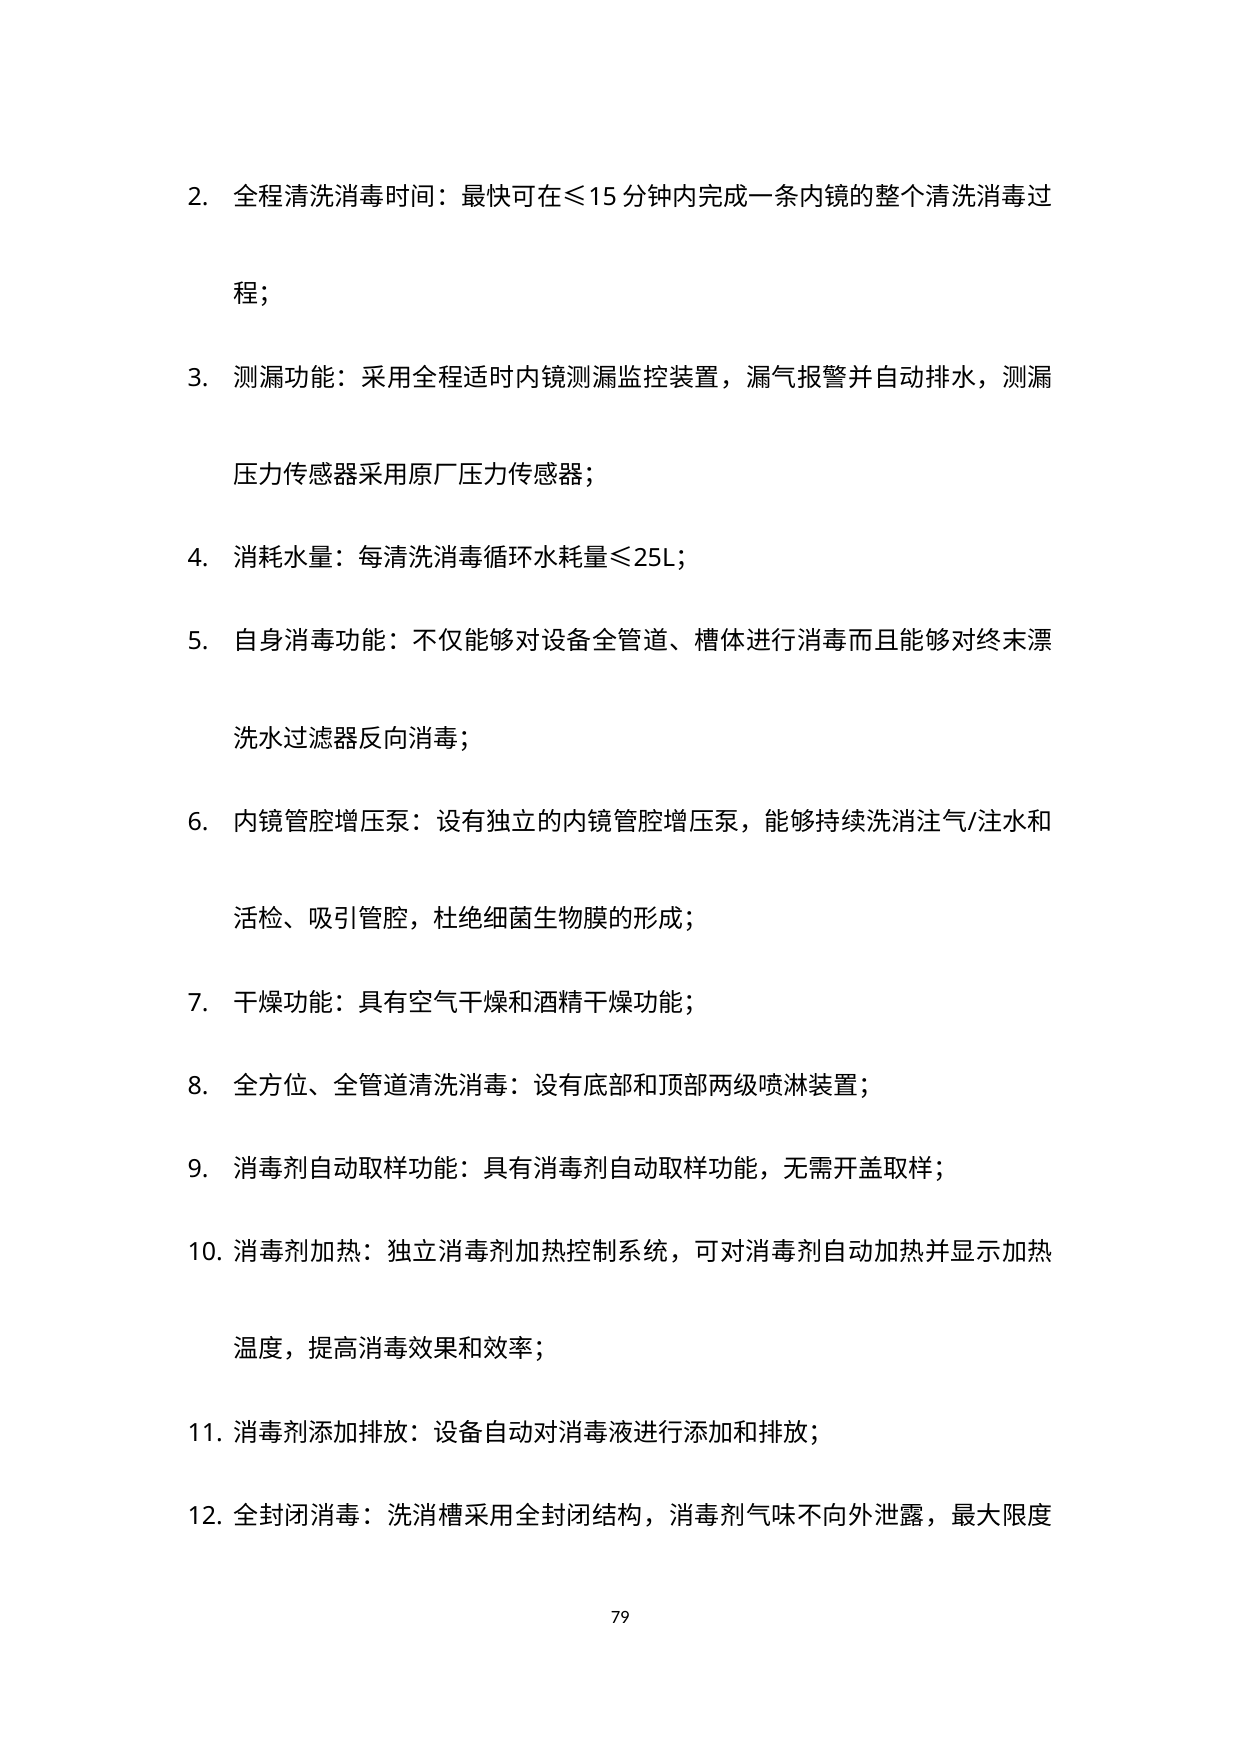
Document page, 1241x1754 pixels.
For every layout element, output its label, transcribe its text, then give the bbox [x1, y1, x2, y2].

list 消毒剂添加排放：设备自动对消毒液进行添加和排放； [187, 1398, 1053, 1463]
list 测漏功能：采用全程适时内镜测漏监控装置，漏气报警并自动排水，测漏压力传感器采用原厂压力传感器； [187, 343, 1053, 505]
list 消毒剂加热：独立消毒剂加热控制系统，可对消毒剂自动加热并显示加热温度，提高消毒效果和效率； [187, 1217, 1053, 1379]
list 自身消毒功能：不仅能够对设备全管道、槽体进行消毒而且能够对终末漂洗水过滤器反向消毒； [187, 606, 1053, 769]
list 全程清洗消毒时间：最快可在≤15分钟内完成一条内镜的整个清洗消毒过程； [187, 162, 1053, 324]
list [187, 1481, 1053, 1546]
list 全方位、全管道清洗消毒：设有底部和顶部两级喷淋装置； [187, 1051, 1053, 1116]
list 消耗水量：每清洗消毒循环水耗量≤25L； [187, 523, 1053, 588]
list 内镜管腔增压泵：设有独立的内镜管腔增压泵，能够持续洗消注气/注水和活检、吸引管腔，杜绝细菌生物膜的形成； [187, 787, 1053, 949]
list 消毒剂自动取样功能：具有消毒剂自动取样功能，无需开盖取样； [187, 1134, 1053, 1199]
list 干燥功能：具有空气干燥和酒精干燥功能； [187, 968, 1053, 1033]
